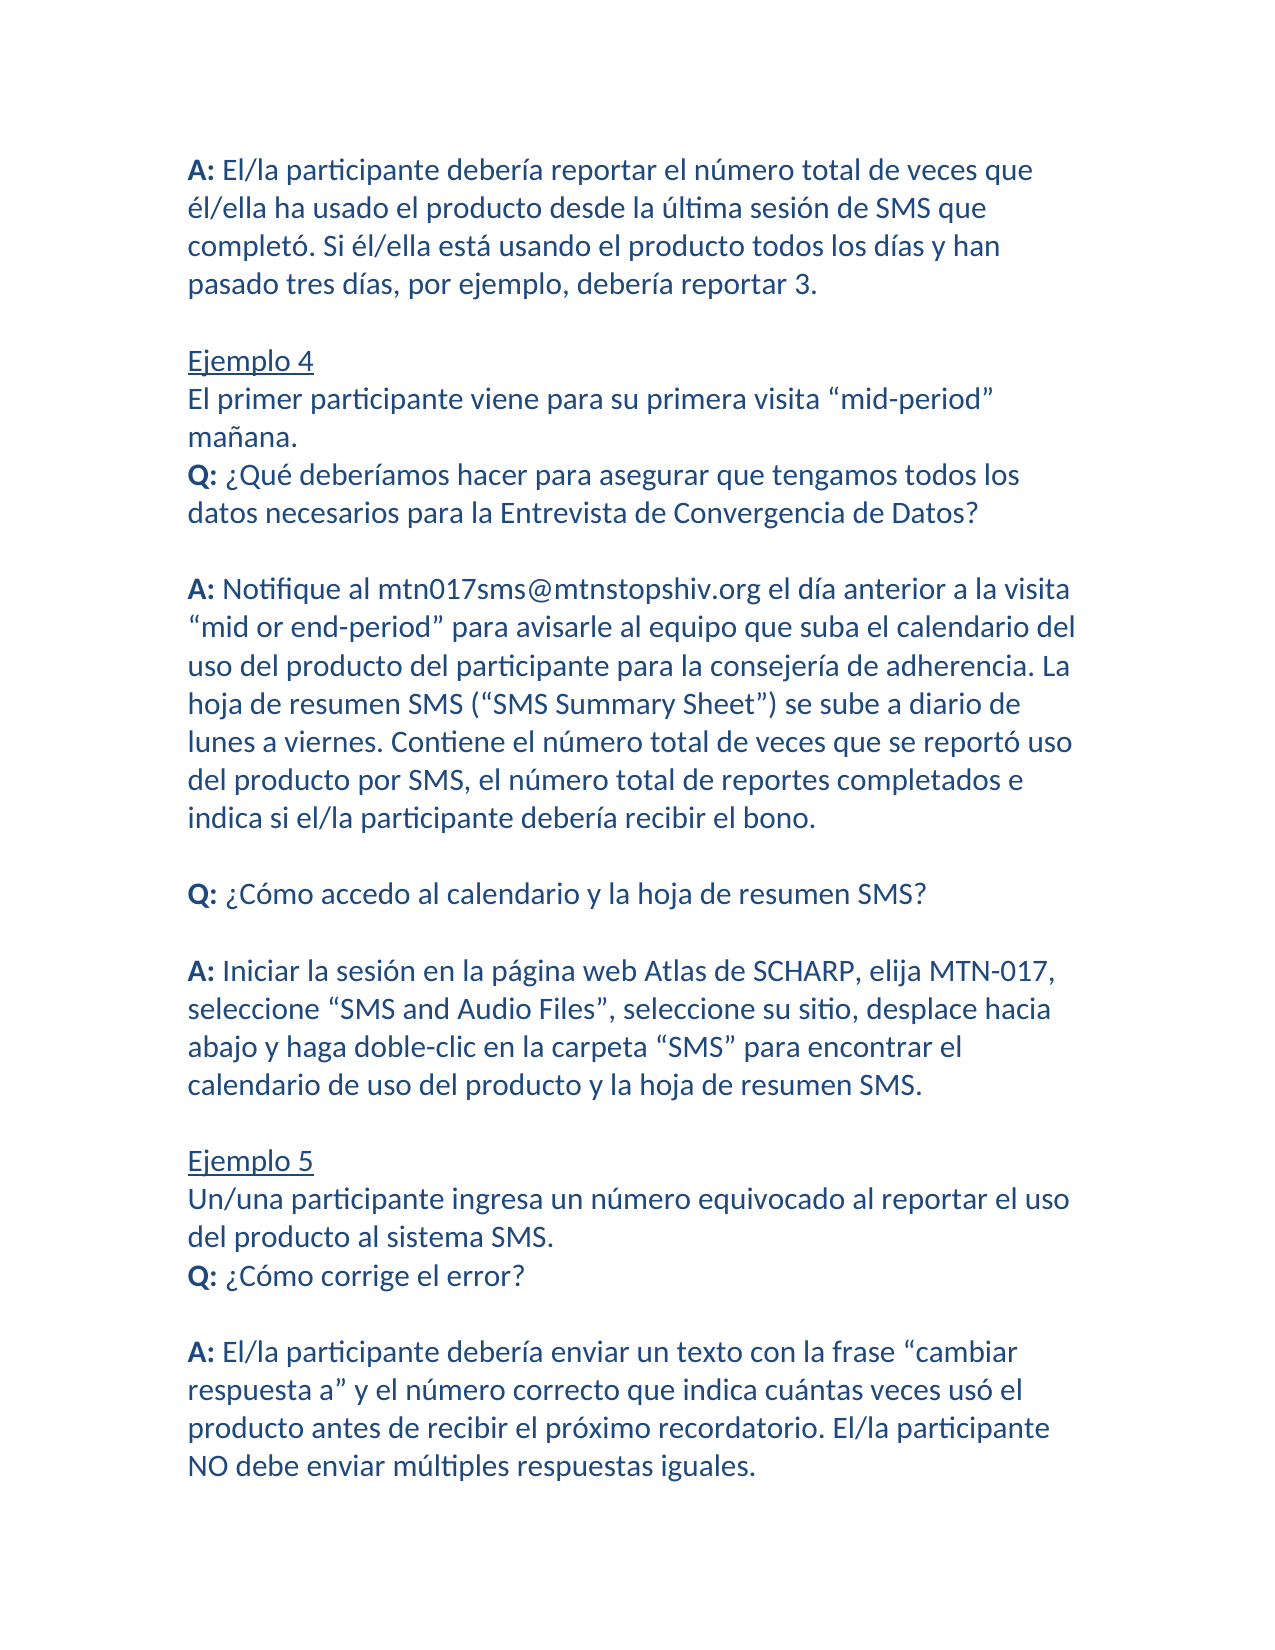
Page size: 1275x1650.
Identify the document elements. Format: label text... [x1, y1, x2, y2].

text A: Iniciar la sesión en la página web Atlas de SCHARP, elija MTN-017, seleccione “SMS and Audio Files”, seleccione su sitio, desplace hacia abajo y haga doble-clic en la carpeta “SMS” para encontrar el calendario de uso del producto y la hoja de resumen SMS. [187, 951, 1087, 1103]
text A: El/la participante debería enviar un texto con la frase “cambiar respuesta a” y el número correcto que indica cuántas veces usó el producto antes de recibir el próximo recordatorio. El/la participante NO debe enviar múltiples respuestas iguales. [187, 1332, 1087, 1484]
text Q: ¿Qué deberíamos hacer para asegurar que tengamos todos los datos necesarios para la Entrevista de Convergencia de Datos? [187, 455, 1087, 531]
text Ejemplo 4 [187, 341, 1087, 379]
text El primer participante viene para su primera visita “mid-period” mañana. [187, 379, 1087, 455]
text Q: ¿Cómo accedo al calendario y la hoja de resumen SMS? [187, 874, 1087, 912]
text A: Notifique al mtn017sms@mtnstopshiv.org el día anterior a la visita “mid or end-period” para avisarle al equipo que suba el calendario del uso del producto del participante para la consejería de adherencia. La hoja de resumen SMS (“SMS Summary Sheet”) se sube a diario de lunes a viernes. Contiene el número total de veces que se reportó uso del producto por SMS, el número total de reportes completados e indica si el/la participante debería recibir el bono. [187, 569, 1087, 836]
text Q: ¿Cómo corrige el error? [187, 1256, 1087, 1294]
text A: El/la participante debería reportar el número total de veces que él/ella ha usado el producto desde la última sesión de SMS que completó. Si él/ella está usando el producto todos los días y han pasado tres días, por ejemplo, debería reportar 3. [187, 150, 1087, 302]
text Un/una participante ingresa un número equivocado al reportar el uso del producto al sistema SMS. [187, 1179, 1087, 1256]
text Ejemplo 5 [187, 1141, 1087, 1179]
